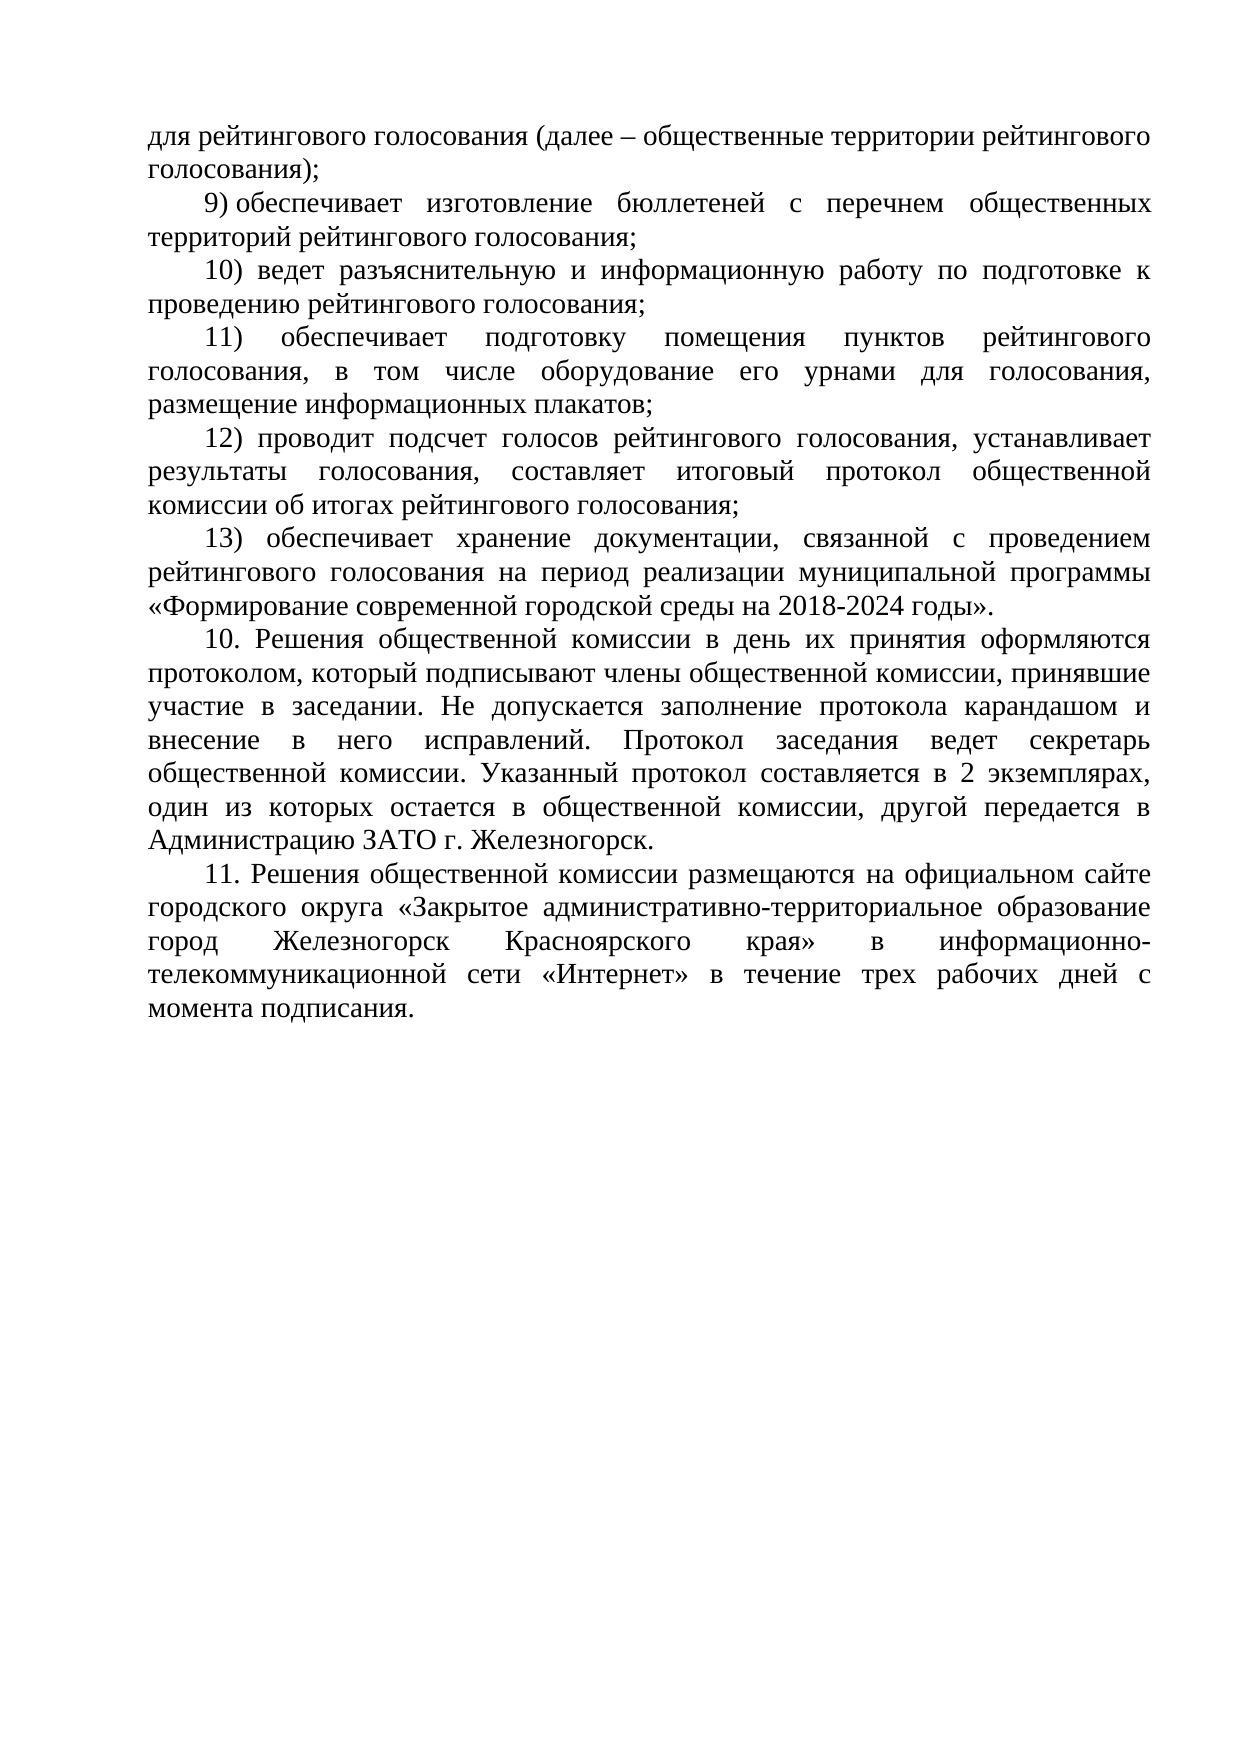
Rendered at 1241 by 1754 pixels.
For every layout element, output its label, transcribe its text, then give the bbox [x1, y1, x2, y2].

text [148, 118, 1152, 185]
text 10) ведет разъяснительную и информационную работу по подготовке к проведению рейтингового голосования; [148, 252, 1152, 319]
text 9) обеспечивает изготовление бюллетеней с перечнем общественных территорий рейтингового голосования; [148, 185, 1152, 252]
list 13) обеспечивает хранение документации, связанной с проведением рейтингового голосования на период реализации муниципальной программы «Формирование современной городской среды на 2018-2024 годы». [148, 521, 1152, 621]
list 11) обеспечивает подготовку помещения пунктов рейтингового голосования, в том числе оборудование его урнами для голосования, размещение информационных плакатов; [148, 319, 1152, 420]
text 10. Решения общественной комиссии в день их принятия оформляются протоколом, который подписывают члены общественной комиссии, принявшие участие в заседании. Не допускается заполнение протокола карандашом и внесение в него исправлений. Протокол заседания ведет секретарь общественной комиссии. Указанный протокол составляется в 2 экземплярах, один из которых остается в общественной комиссии, другой передается в Администрацию ЗАТО г. Железногорск. [148, 621, 1152, 856]
list 12) проводит подсчет голосов рейтингового голосования, устанавливает результаты голосования, составляет итоговый протокол общественной комиссии об итогах рейтингового голосования; [148, 420, 1152, 521]
text 11. Решения общественной комиссии размещаются на официальном сайте городского округа «Закрытое административно-территориальное образование город Железногорск Красноярского края» в информационно-телекоммуникационной сети «Интернет» в течение трех рабочих дней с момента подписания. [148, 856, 1152, 1024]
